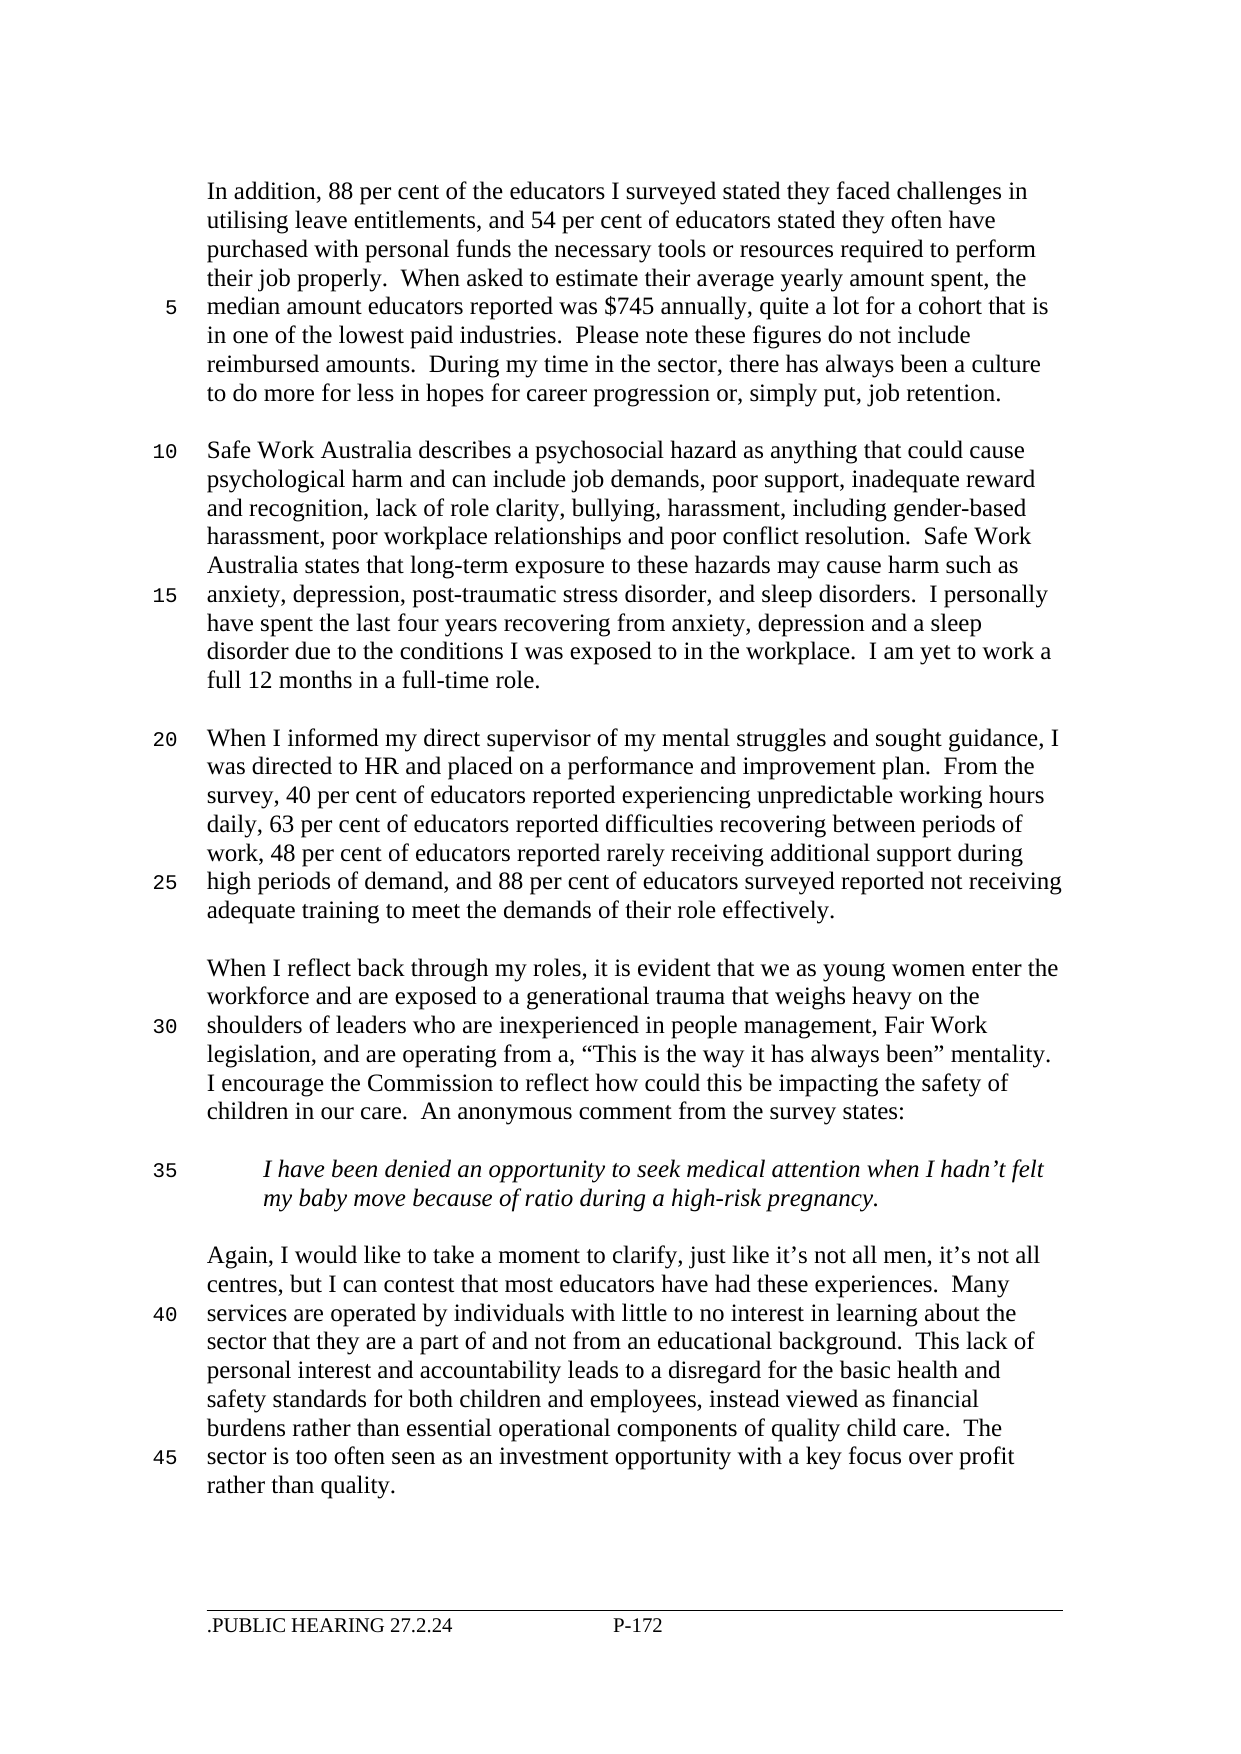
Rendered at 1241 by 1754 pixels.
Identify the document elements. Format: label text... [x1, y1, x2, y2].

text Again, I would like to take a moment to clarify, just like it’s not all men, it’s not all centres, but I can contest that most educators have had these experiences. Many services are operated by individuals with little to no interest in learning about the sector that they are a part of and not from an educational background. This lack of personal interest and accountability leads to a disregard for the basic health and safety standards for both children and employees, instead viewed as financial burdens rather than essential operational components of quality child care. The sector is too often seen as an investment opportunity with a key focus over profit rather than quality. [207, 1240, 1063, 1499]
text When I reflect back through my roles, it is evident that we as young women enter the workforce and are exposed to a generational trauma that weighs heavy on the shoulders of leaders who are inexperienced in people management, Fair Work legislation, and are operating from a, “This is the way it has always been” mentality. I encourage the Commission to reflect how could this be impacting the safety of children in our care. An anonymous comment from the survey states: [207, 953, 1063, 1125]
text In addition, 88 per cent of the educators I surveyed stated they faced challenges in utilising leave entitlements, and 54 per cent of educators stated they often have purchased with personal funds the necessary tools or resources required to perform their job properly. When asked to estimate their average yearly amount spent, the median amount educators reported was $745 annually, quite a lot for a cohort that is in one of the lowest paid industries. Please note these figures do not include reimbursed amounts. During my time in the sector, there has always been a culture to do more for less in hopes for career progression or, simply put, job retention. [207, 176, 1063, 406]
text I have been denied an opportunity to seek medical attention when I hadn’t felt my baby move because of ratio during a high-risk pregnancy. [263, 1154, 1063, 1211]
text When I informed my direct supervisor of my mental struggles and sought guidance, I was directed to HR and placed on a performance and improvement plan. From the survey, 40 per cent of educators reported experiencing unpredictable working hours daily, 63 per cent of educators reported difficulties recovering between periods of work, 48 per cent of educators reported rarely receiving additional support during high periods of demand, and 88 per cent of educators surveyed reported not receiving adequate training to meet the demands of their role effectively. [207, 723, 1063, 924]
text Safe Work Australia describes a psychosocial hazard as anything that could cause psychological harm and can include job demands, poor support, inadequate reward and recognition, lack of role clarity, bullying, harassment, including gender-based harassment, poor workplace relationships and poor conflict resolution. Safe Work Australia states that long-term exposure to these hazards may cause harm such as anxiety, depression, post-traumatic stress disorder, and sleep disorders. I personally have spent the last four years recovering from anxiety, depression and a sleep disorder due to the conditions I was exposed to in the workplace. I am yet to work a full 12 months in a full-time role. [207, 435, 1063, 694]
